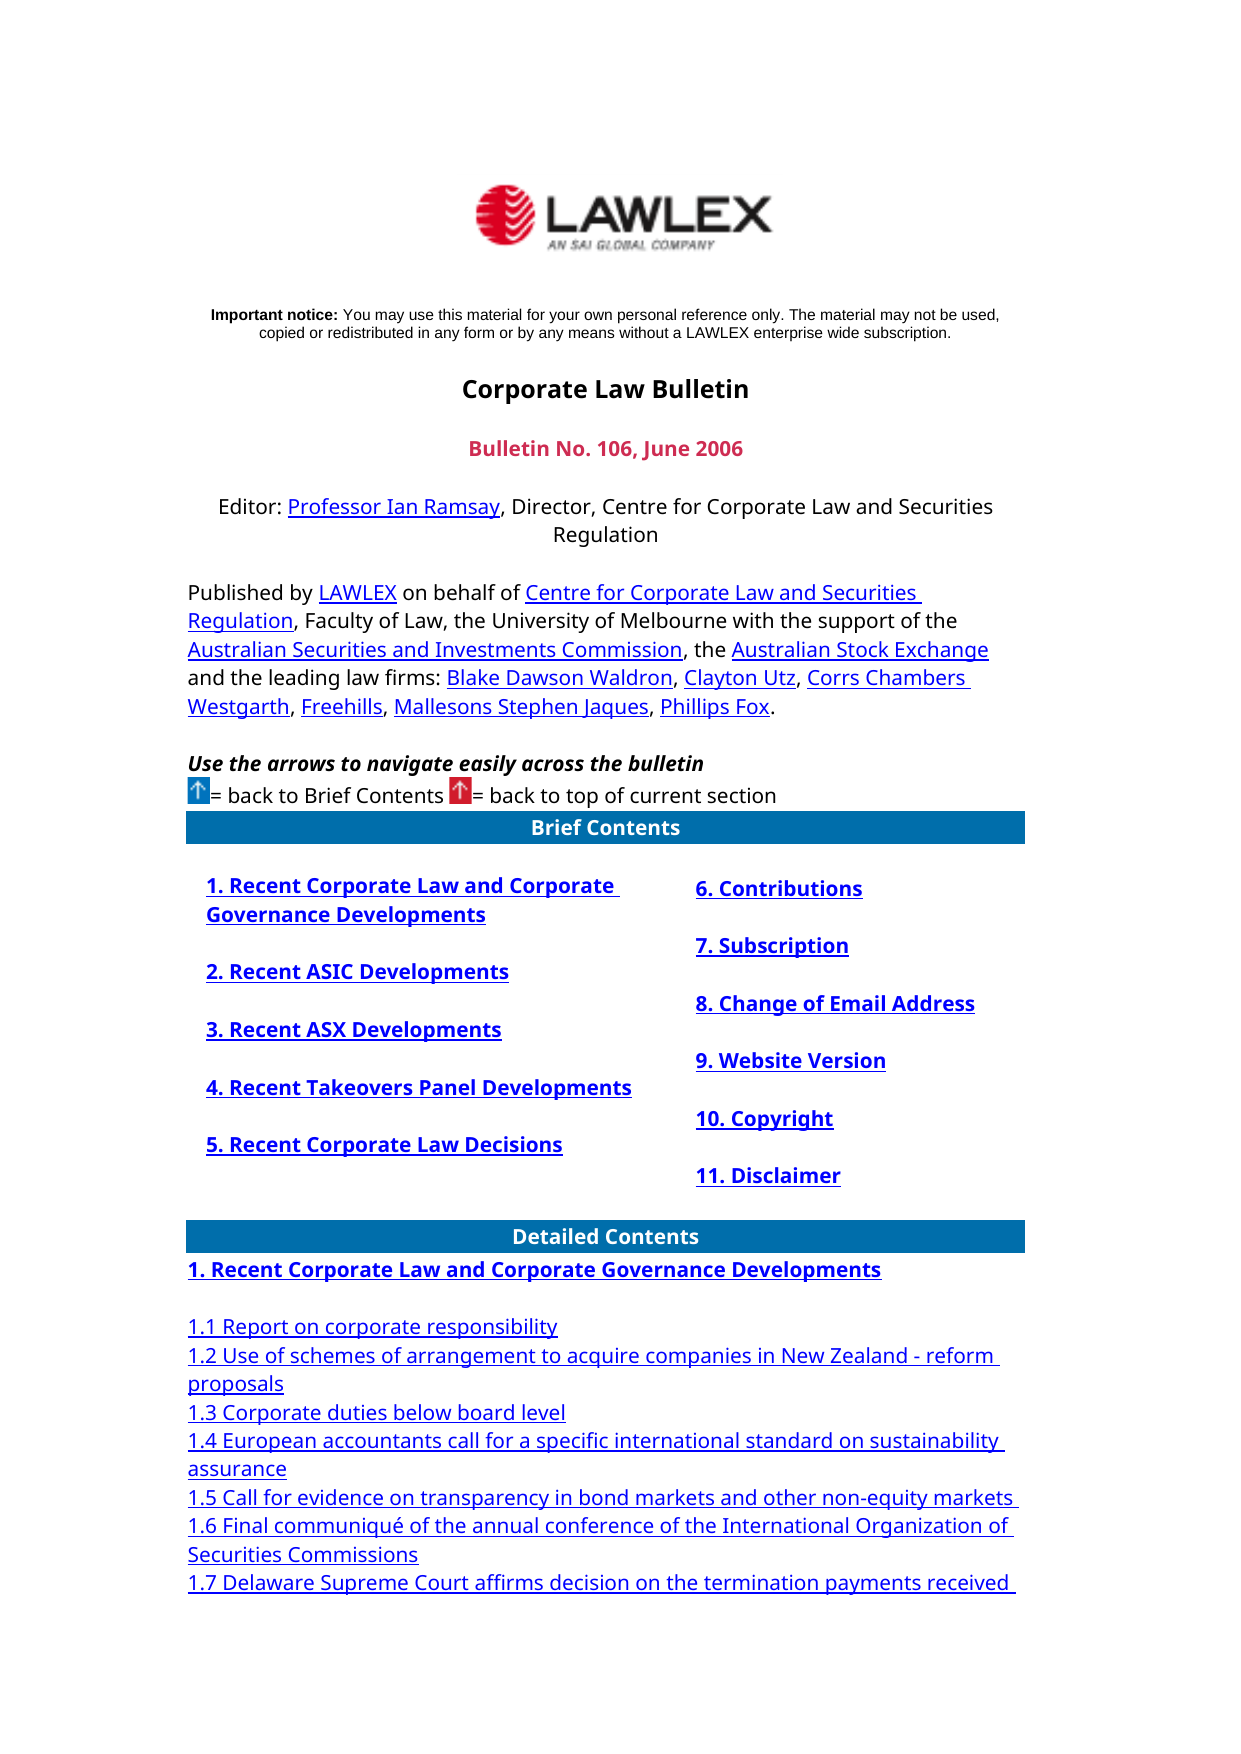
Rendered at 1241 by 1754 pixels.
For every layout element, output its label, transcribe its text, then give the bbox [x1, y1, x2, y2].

picture [456, 174, 784, 256]
table_cell Detailed Contents [186, 1220, 1025, 1253]
picture [187, 777, 210, 804]
table_cell Brief Contents [186, 811, 1025, 844]
table_cell [186, 844, 1025, 1220]
picture [449, 777, 472, 804]
table_header Important notice: You may use this material for your own personal reference only. The material may not be used, copied or redistributed in any form or by any means without a LAWLEX enterprise wide subscription. Corporate Law Bulletin Bulletin No. 106, June 2006 Editor: Professor Ian Ramsay, Director, Centre for Corporate Law and Securities Regulation Published by LAWLEX on behalf of Centre for Corporate Law and Securities Regulation, Faculty of Law, the University of Melbourne with the support of the Australian Securities and Investments Commission, the Australian Stock Exchange and the leading law firms: Blake Dawson Waldron, Clayton Utz, Corrs Chambers Westgarth, Freehills, Mallesons Stephen Jaques, Phillips Fox. Use the arrows to navigate easily across the bulletin = back to Brief Contents = back to top of current section [186, 305, 1025, 811]
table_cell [186, 1253, 1025, 1598]
